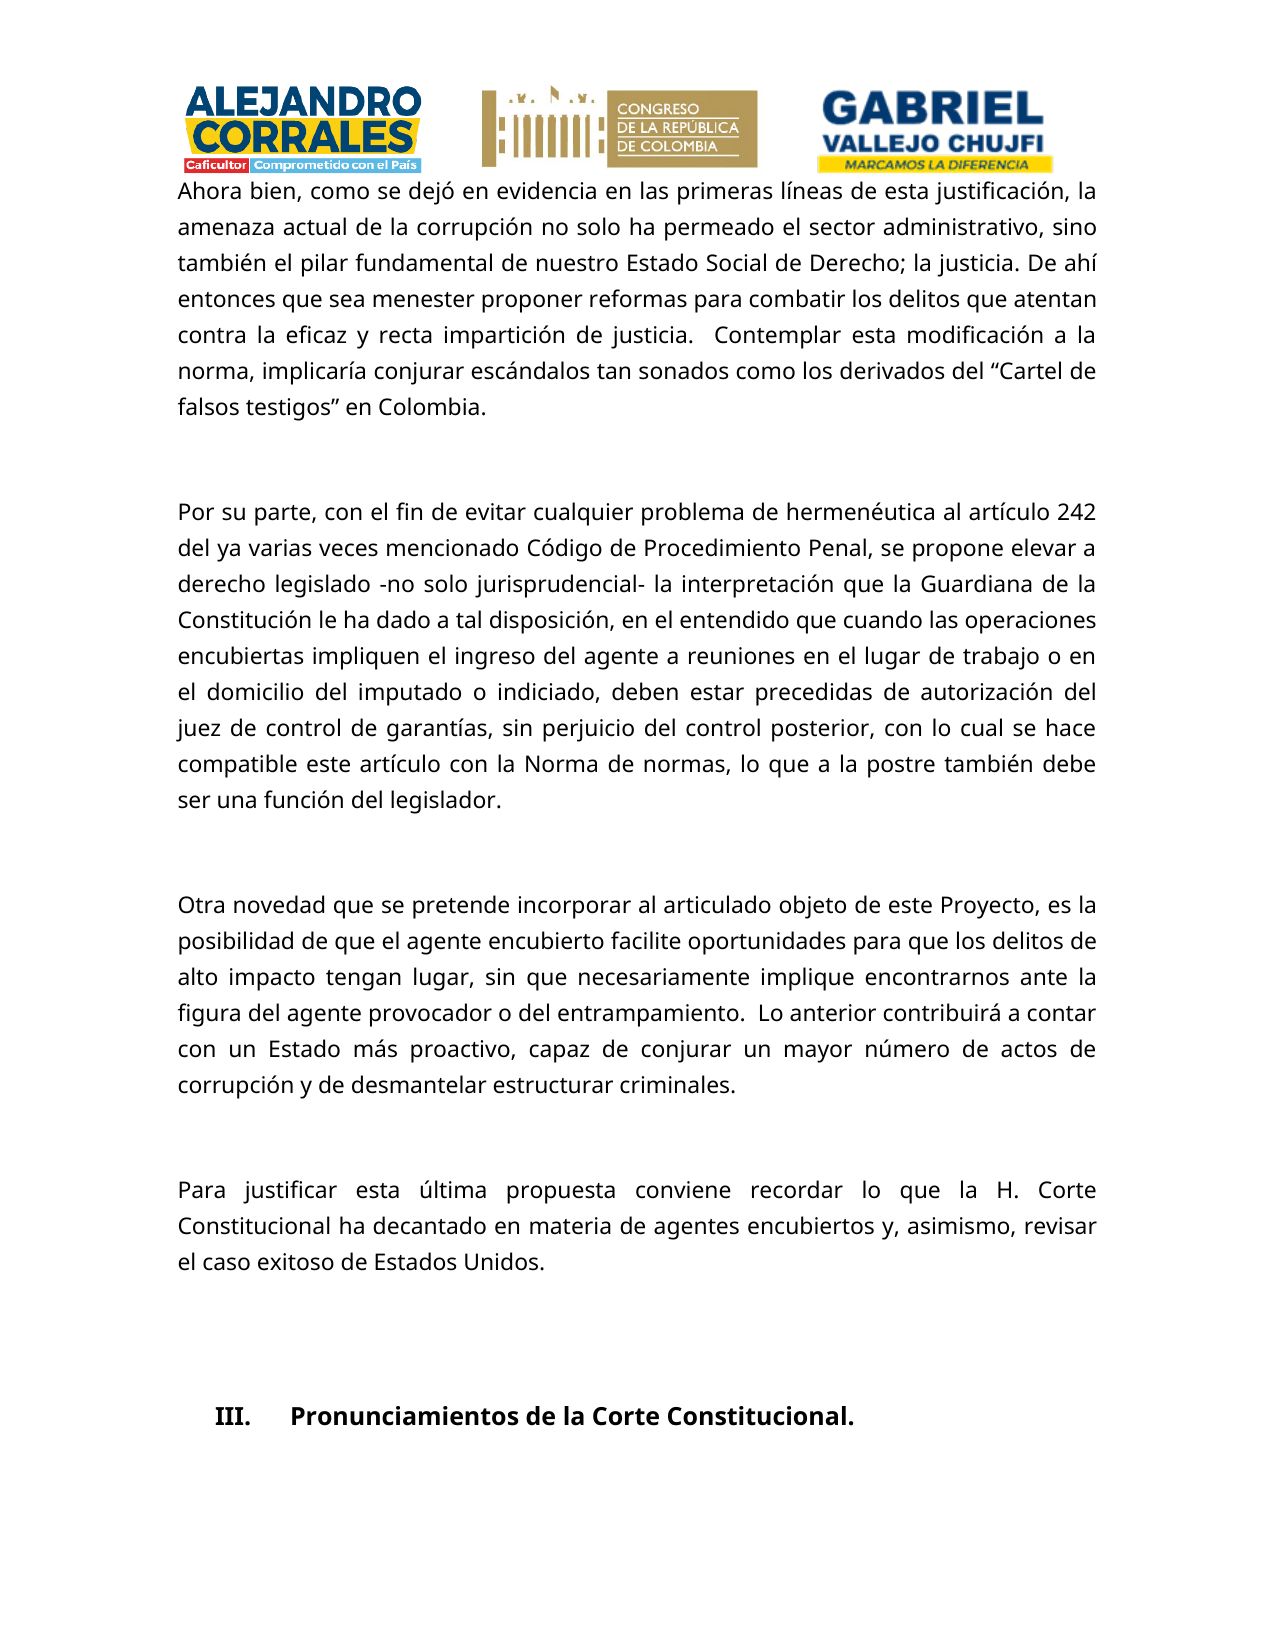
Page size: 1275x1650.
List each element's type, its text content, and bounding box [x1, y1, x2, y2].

text Por su parte, con el fin de evitar cualquier problema de hermenéutica al artículo 242 del ya varias veces mencionado Código de Procedimiento Penal, se propone elevar a derecho legislado -no solo jurisprudencial- la interpretación que la Guardiana de la Constitución le ha dado a tal disposición, en el entendido que cuando las operaciones encubiertas impliquen el ingreso del agente a reuniones en el lugar de trabajo o en el domicilio del imputado o indiciado, deben estar precedidas de autorización del juez de control de garantías, sin perjuicio del control posterior, con lo cual se hace compatible este artículo con la Norma de normas, lo que a la postre también debe ser una función del legislador. [177, 496, 1098, 815]
text Para justificar esta última propuesta conviene recordar lo que la H. Corte Constitucional ha decantado en materia de agentes encubiertos y, asimismo, revisar el caso exitoso de Estados Unidos. [177, 1174, 1098, 1277]
picture [797, 81, 1074, 176]
list Pronunciamientos de la Corte Constitucional. [215, 1399, 1098, 1433]
picture [177, 73, 427, 176]
picture [478, 82, 762, 176]
text Otra novedad que se pretende incorporar al articulado objeto de este Proyecto, es la posibilidad de que el agente encubierto facilite oportunidades para que los delitos de alto impacto tengan lugar, sin que necesariamente implique encontrarnos ante la figura del agente provocador o del entrampamiento. Lo anterior contribuirá a contar con un Estado más proactivo, capaz de conjurar un mayor número de actos de corrupción y de desmantelar estructurar criminales. [177, 889, 1098, 1100]
text Ahora bien, como se dejó en evidencia en las primeras líneas de esta justificación, la amenaza actual de la corrupción no solo ha permeado el sector administrativo, sino también el pilar fundamental de nuestro Estado Social de Derecho; la justicia. De ahí entonces que sea menester proponer reformas para combatir los delitos que atentan contra la eficaz y recta impartición de justicia. Contemplar esta modificación a la norma, implicaría conjurar escándalos tan sonados como los derivados del “Cartel de falsos testigos” en Colombia. [177, 175, 1098, 422]
